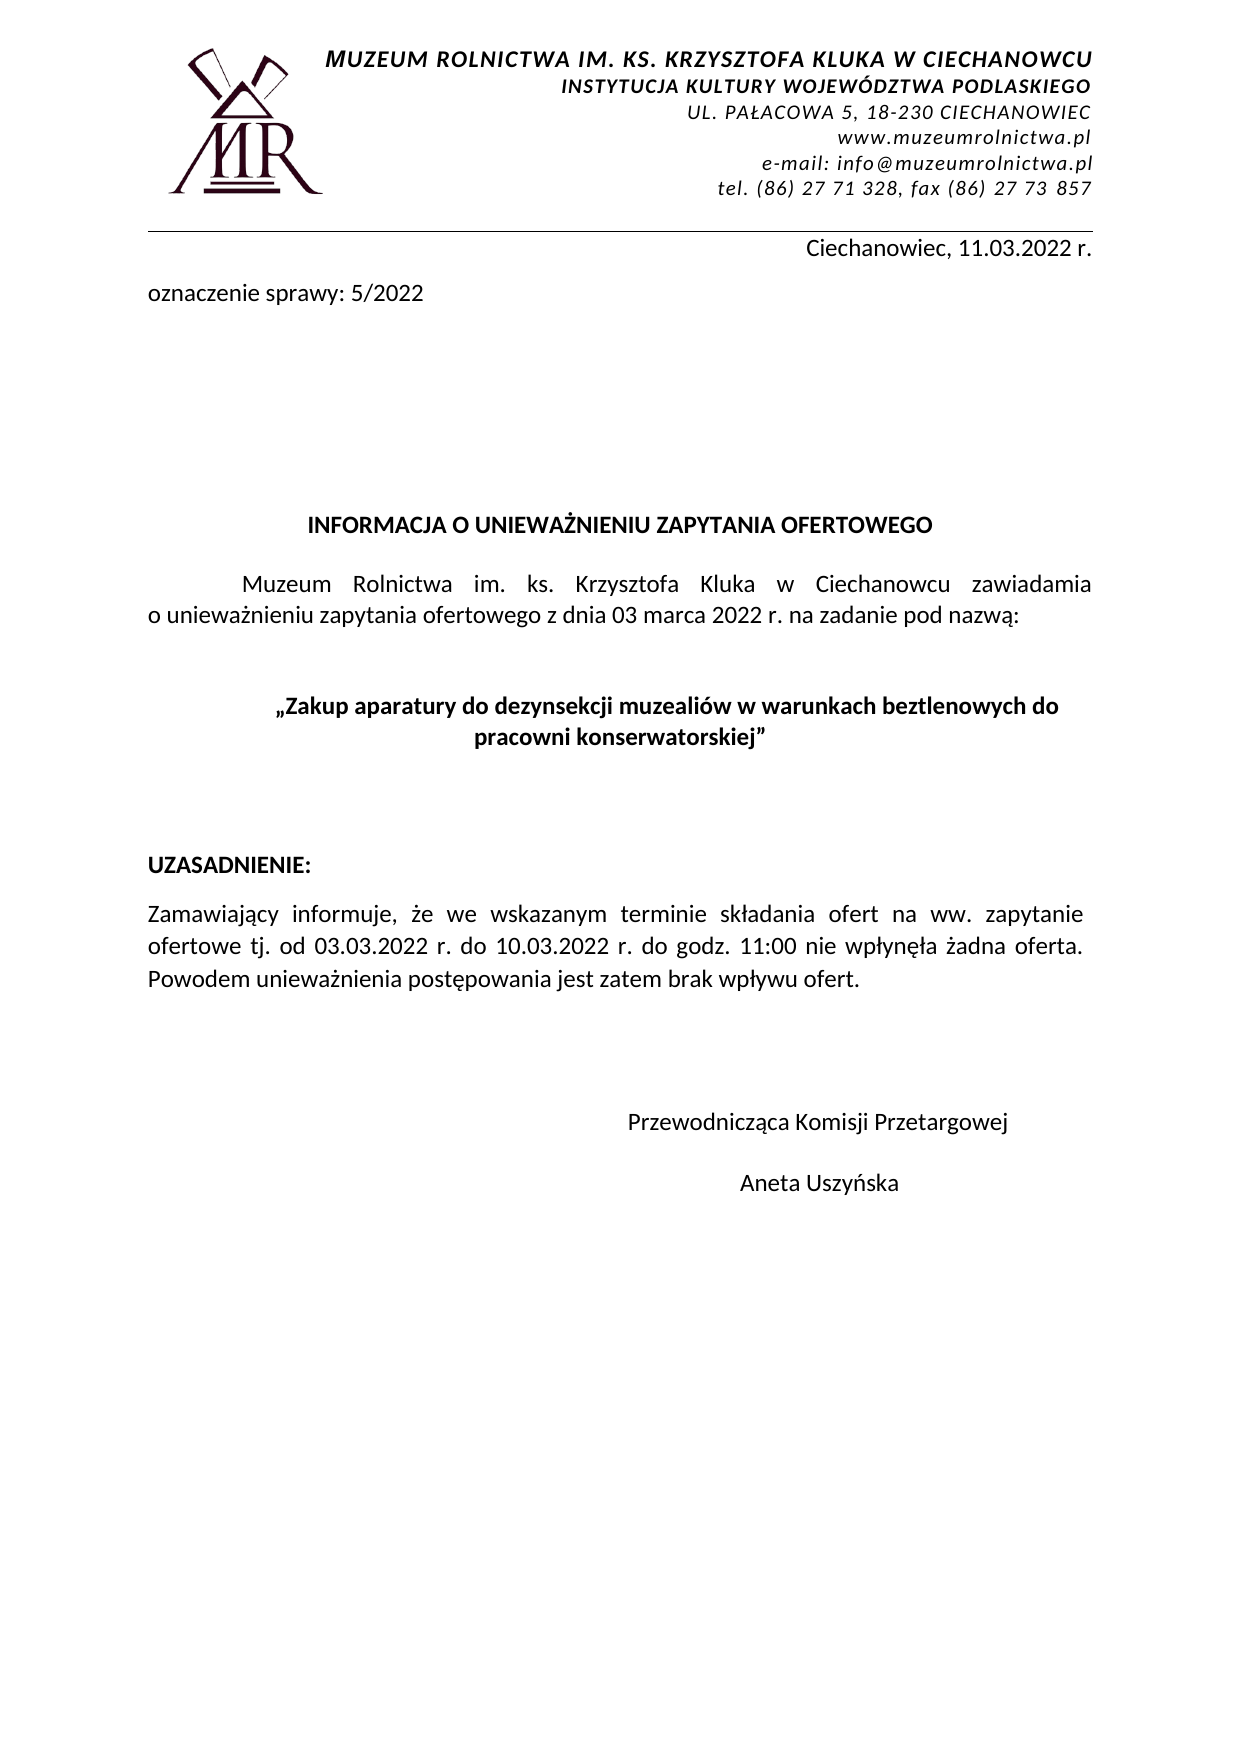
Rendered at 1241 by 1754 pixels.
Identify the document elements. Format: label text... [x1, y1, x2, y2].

text Aneta Uszyńska [148, 1167, 1085, 1197]
text Zamawiający informuje, że we wskazanym terminie składania ofert na ww. zapytanie ofertowe tj. od 03.03.2022 r. do 10.03.2022 r. do godz. 11:00 nie wpłynęła żadna oferta. Powodem unieważnienia postępowania jest zatem brak wpływu ofert. [148, 898, 1085, 993]
text UL. PAŁACOWA 5, 18-230 CIECHANOWIEC www.muzeumrolnictwa.pl e-mail: info@muzeumrolnictwa.pl [148, 99, 1093, 175]
text tel. (86) 27 71 328, fax (86) 27 73 857 [148, 175, 1093, 231]
text MUZEUM ROLNICTWA IM. KS. KRZYSZTOFA KLUKA W CIECHANOWCU [148, 44, 1093, 74]
text INSTYTUCJA KULTURY WOJEWÓDZTWA PODLASKIEGO [148, 74, 1093, 99]
text INFORMACJA O UNIEWAŻNIENIU ZAPYTANIA OFERTOWEGO [148, 510, 1093, 568]
text Przewodnicząca Komisji Przetargowej [148, 1106, 1085, 1136]
text oznaczenie sprawy: 5/2022 [148, 278, 1093, 308]
text „Zakup aparatury do dezynsekcji muzealiów w warunkach beztlenowych do pracowni konserwatorskiej” [148, 690, 1093, 751]
text UZASADNIENIE: [148, 849, 1085, 880]
text Muzeum Rolnictwa im. ks. Krzysztofa Kluka w Ciechanowcu zawiadamia o unieważnieniu zapytania ofertowego z dnia 03 marca 2022 r. na zadanie pod nazwą: [148, 568, 1093, 629]
text Ciechanowiec, 11.03.2022 r. [590, 232, 1093, 262]
